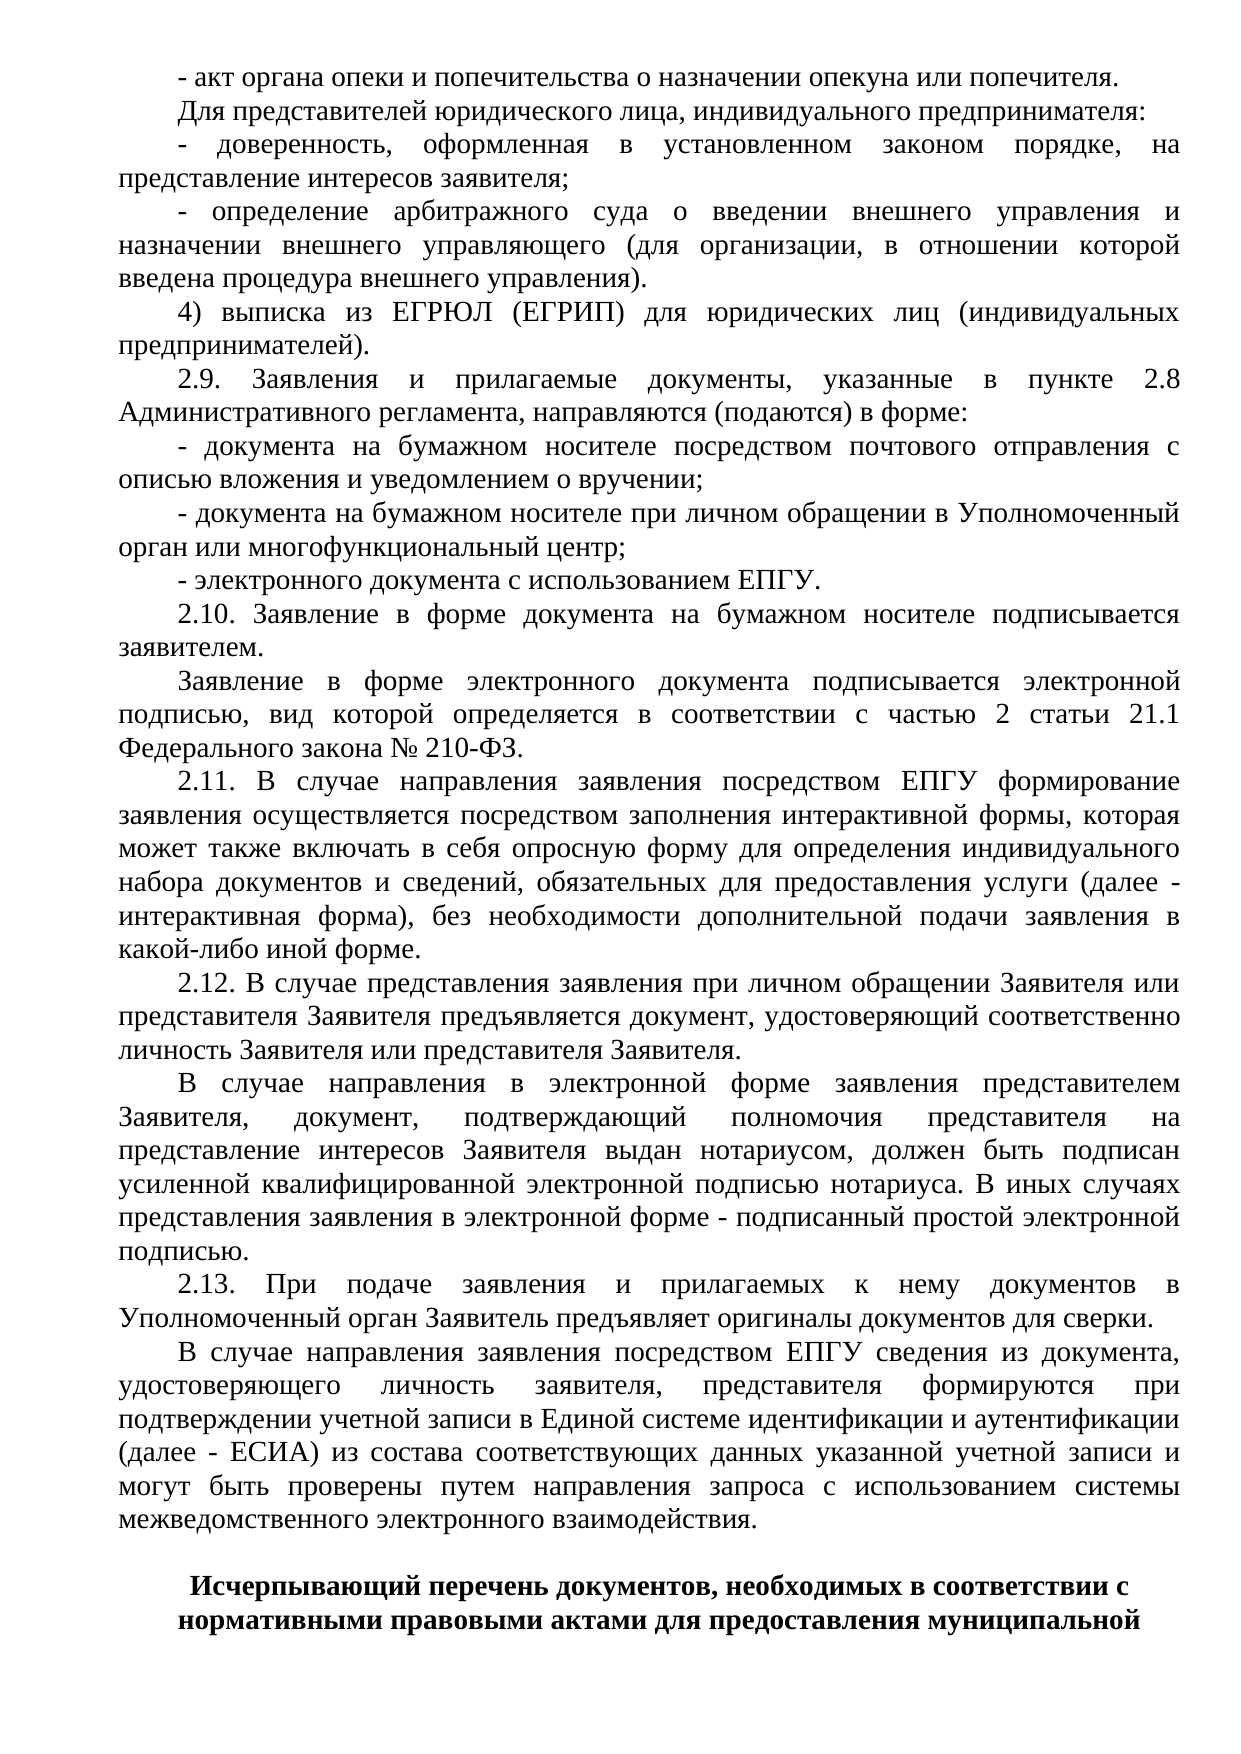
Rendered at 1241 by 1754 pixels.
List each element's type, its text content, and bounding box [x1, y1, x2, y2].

text - электронного документа с использованием ЕПГУ. [118, 562, 1181, 596]
text 2.12. В случае представления заявления при личном обращении Заявителя или представителя Заявителя предъявляется документ, удостоверяющий соответственно личность Заявителя или представителя Заявителя. [118, 965, 1181, 1065]
text - доверенность, оформленная в установленном законом порядке, на представление интересов заявителя; [118, 126, 1181, 193]
text 2.10. Заявление в форме документа на бумажном носителе подписывается заявителем. [118, 596, 1181, 663]
text Для представителей юридического лица, индивидуального предпринимателя: [118, 93, 1181, 126]
text Заявление в форме электронного документа подписывается электронной подписью, вид которой определяется в соответствии с частью 2 статьи 21.1 Федерального закона № 210-ФЗ. [118, 663, 1181, 763]
text - документа на бумажном носителе при личном обращении в Уполномоченный орган или многофункциональный центр; [118, 495, 1181, 562]
text - определение арбитражного суда о введении внешнего управления и назначении внешнего управляющего (для организации, в отношении которой введена процедура внешнего управления). [118, 193, 1181, 294]
text 4) выписка из ЕГРЮЛ (ЕГРИП) для юридических лиц (индивидуальных предпринимателей). [118, 294, 1181, 361]
text В случае направления в электронной форме заявления представителем Заявителя, документ, подтверждающий полномочия представителя на представление интересов Заявителя выдан нотариусом, должен быть подписан усиленной квалифицированной электронной подписью нотариуса. В иных случаях представления заявления в электронной форме - подписанный простой электронной подписью. [118, 1065, 1181, 1267]
text - документа на бумажном носителе посредством почтового отправления с описью вложения и уведомлением о вручении; [118, 428, 1181, 495]
text В случае направления заявления посредством ЕПГУ сведения из документа, удостоверяющего личность заявителя, представителя формируются при подтверждении учетной записи в Единой системе идентификации и аутентификации (далее - ЕСИА) из состава соответствующих данных указанной учетной записи и могут быть проверены путем направления запроса с использованием системы межведомственного электронного взаимодействия. [118, 1334, 1181, 1535]
text - акт органа опеки и попечительства о назначении опекуна или попечителя. [118, 59, 1181, 93]
text 2.11. В случае направления заявления посредством ЕПГУ формирование заявления осуществляется посредством заполнения интерактивной формы, которая может также включать в себя опросную форму для определения индивидуального набора документов и сведений, обязательных для предоставления услуги (далее - интерактивная форма), без необходимости дополнительной подачи заявления в какой-либо иной форме. [118, 763, 1181, 965]
text 2.13. При подаче заявления и прилагаемых к нему документов в Уполномоченный орган Заявитель предъявляет оригиналы документов для сверки. [118, 1267, 1181, 1334]
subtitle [138, 1568, 1181, 1636]
text 2.9. Заявления и прилагаемые документы, указанные в пункте 2.8 Административного регламента, направляются (подаются) в форме: [118, 361, 1181, 428]
